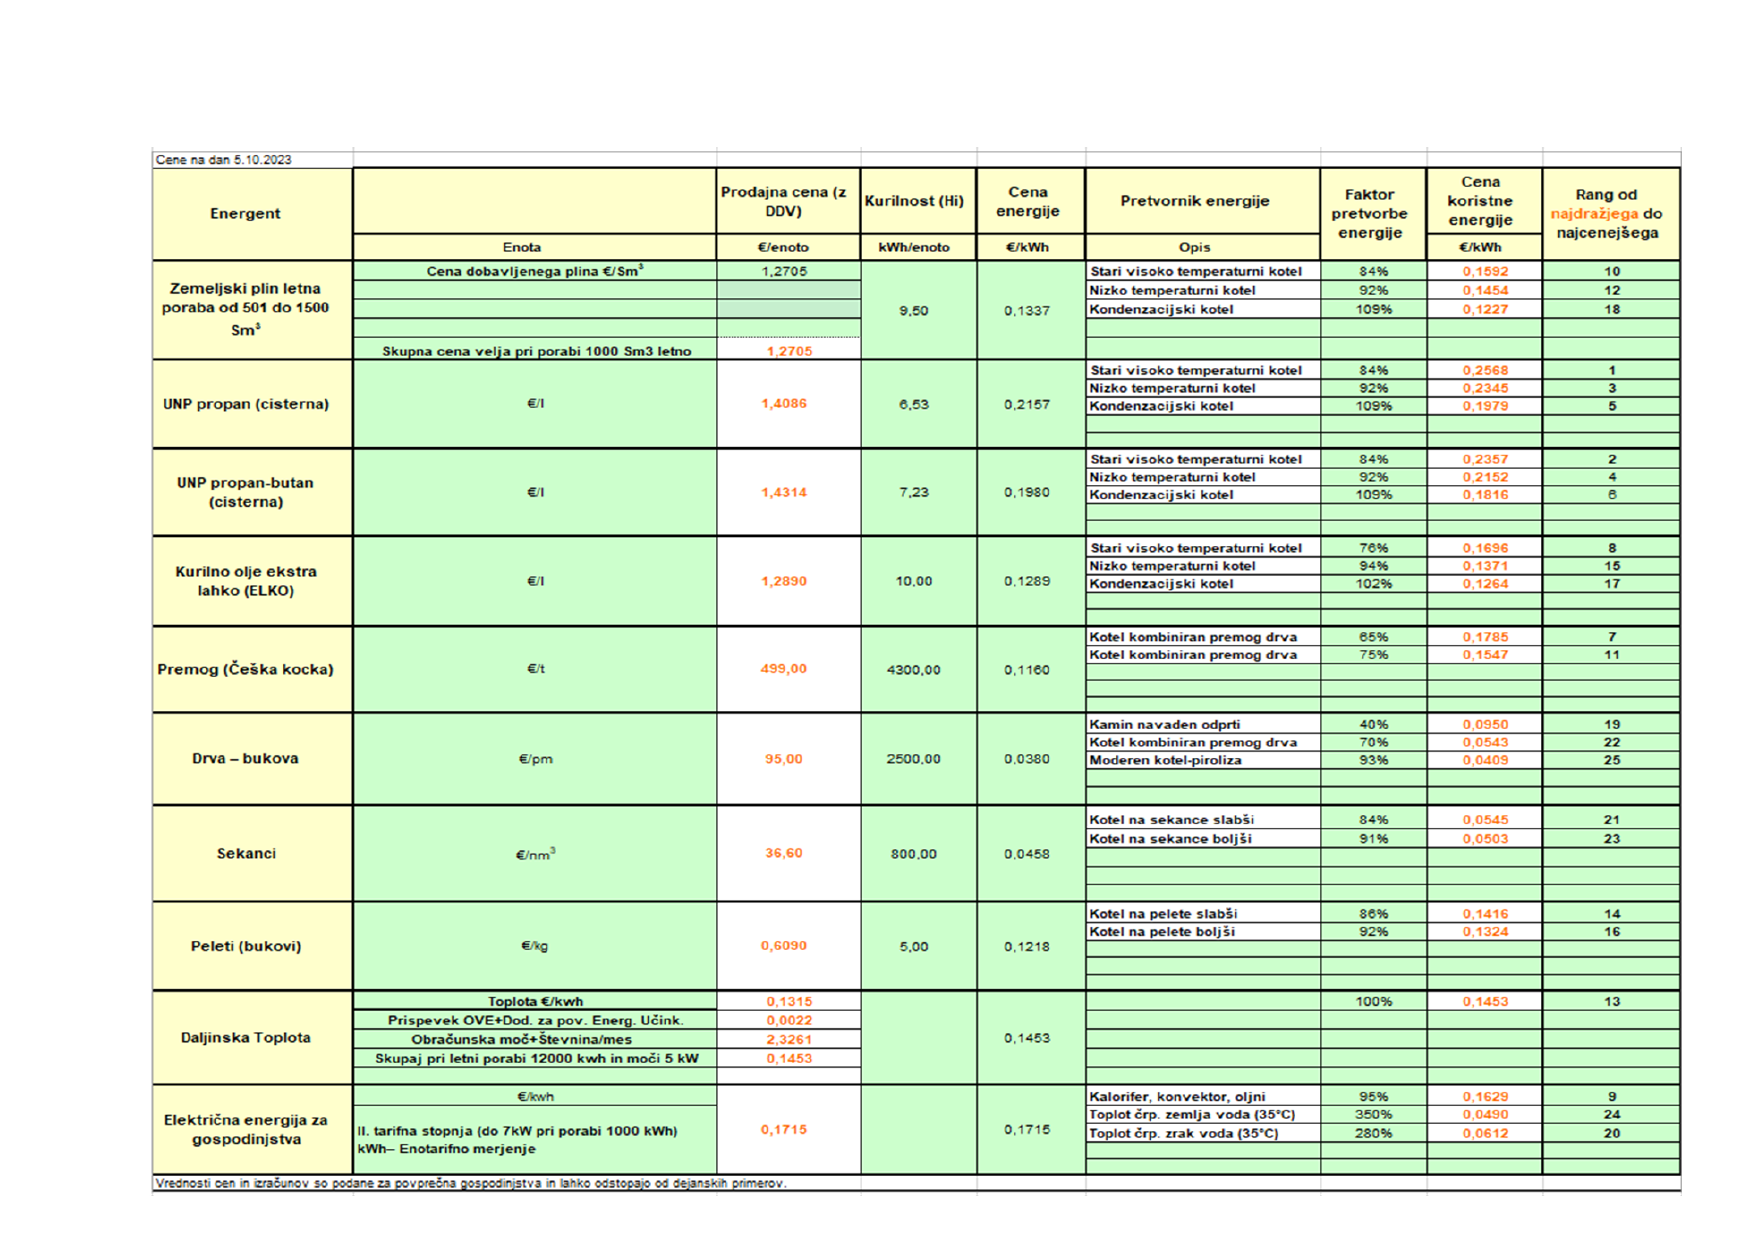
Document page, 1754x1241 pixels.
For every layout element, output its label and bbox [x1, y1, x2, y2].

picture [147, 147, 1680, 1193]
